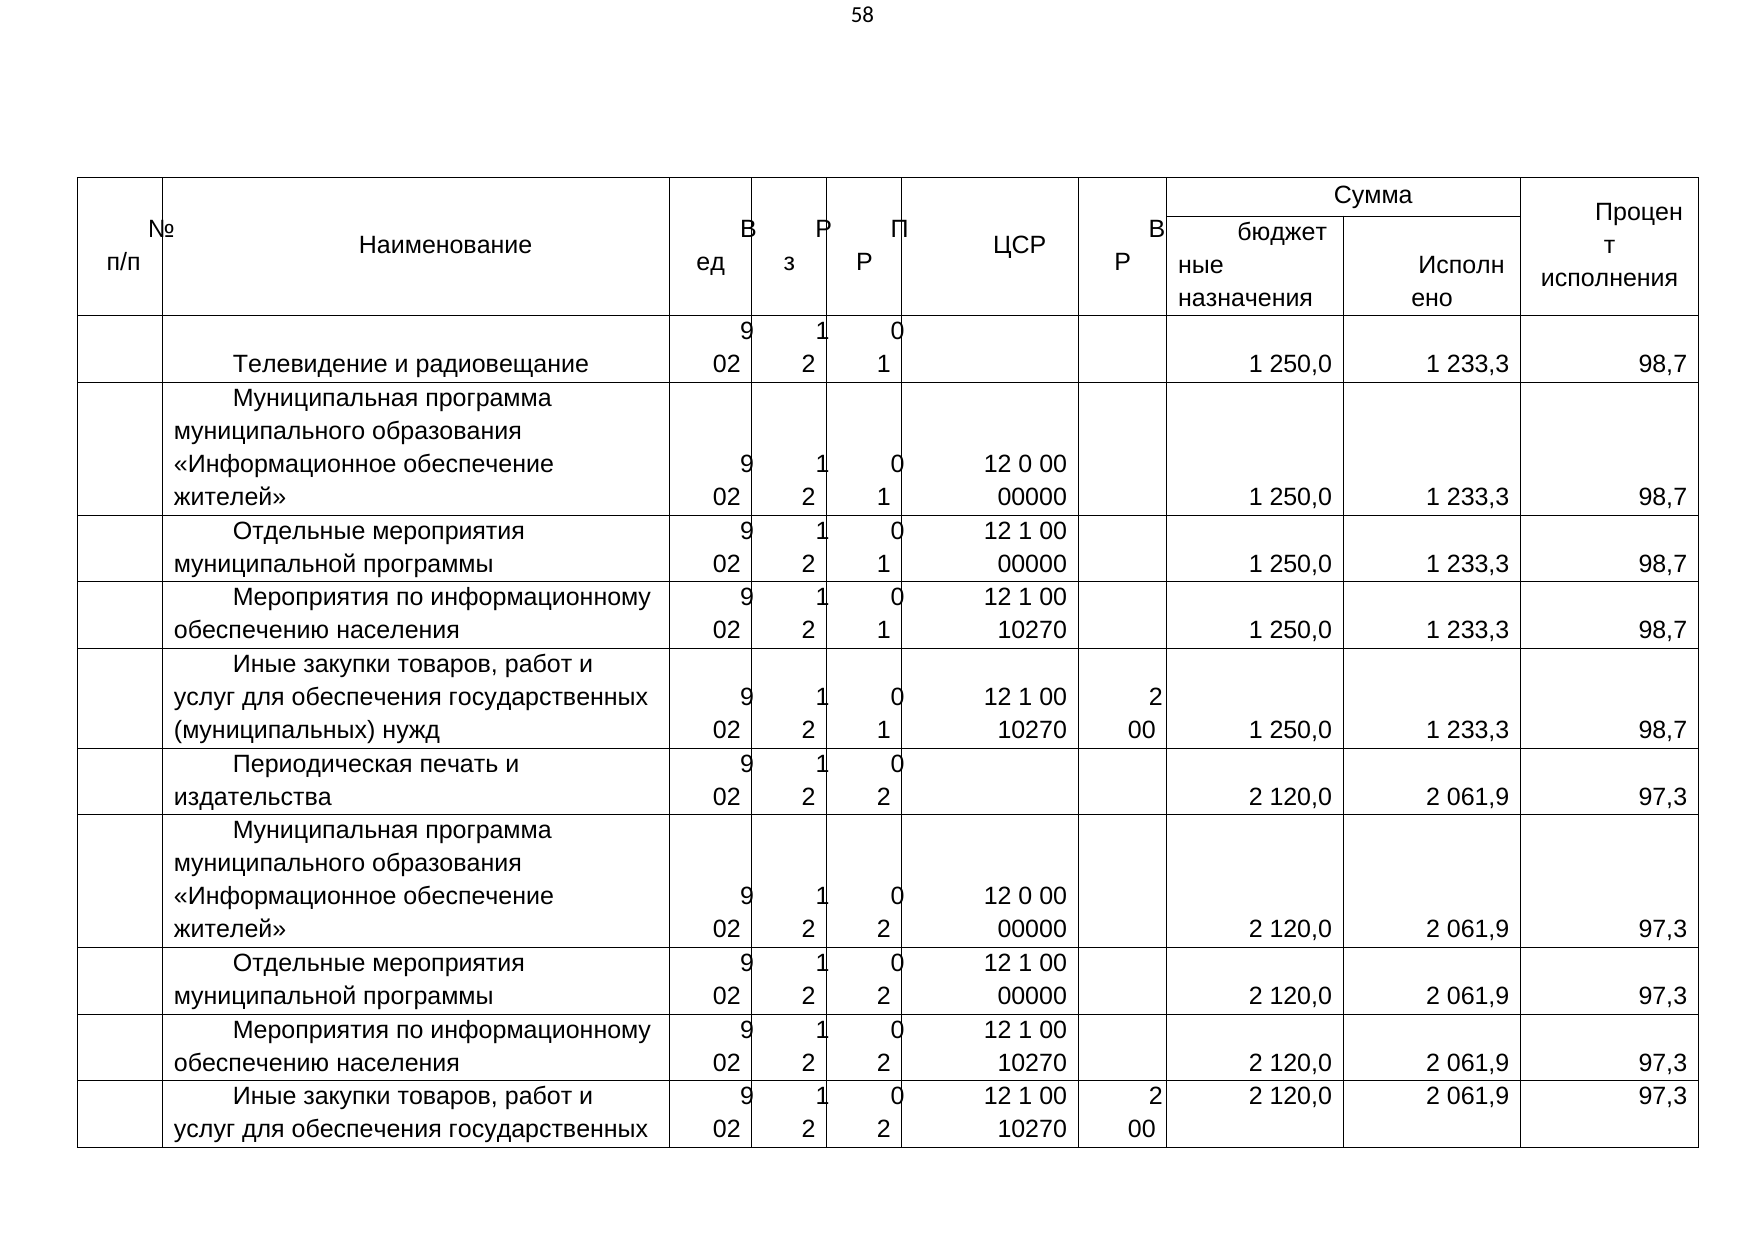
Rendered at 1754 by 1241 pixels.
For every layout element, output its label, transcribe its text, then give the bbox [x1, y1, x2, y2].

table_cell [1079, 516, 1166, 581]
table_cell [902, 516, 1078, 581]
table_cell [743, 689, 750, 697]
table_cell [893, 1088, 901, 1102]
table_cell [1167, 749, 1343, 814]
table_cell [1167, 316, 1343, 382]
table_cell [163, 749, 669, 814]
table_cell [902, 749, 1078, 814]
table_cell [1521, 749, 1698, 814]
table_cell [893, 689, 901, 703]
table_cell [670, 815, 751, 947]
table_header ЦСР [902, 178, 1078, 315]
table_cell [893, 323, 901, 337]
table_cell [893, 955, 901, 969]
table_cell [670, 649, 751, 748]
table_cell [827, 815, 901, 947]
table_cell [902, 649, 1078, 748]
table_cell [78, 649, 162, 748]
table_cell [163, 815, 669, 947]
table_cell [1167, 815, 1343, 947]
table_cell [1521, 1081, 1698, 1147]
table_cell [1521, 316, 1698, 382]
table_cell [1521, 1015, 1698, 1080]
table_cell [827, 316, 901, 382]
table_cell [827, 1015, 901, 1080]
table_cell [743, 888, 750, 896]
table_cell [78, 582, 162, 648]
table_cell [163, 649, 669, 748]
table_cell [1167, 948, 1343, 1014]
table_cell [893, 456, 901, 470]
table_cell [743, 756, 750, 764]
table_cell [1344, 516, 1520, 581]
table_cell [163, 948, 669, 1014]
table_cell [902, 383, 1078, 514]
table_cell бюджетные назначения [1167, 217, 1343, 315]
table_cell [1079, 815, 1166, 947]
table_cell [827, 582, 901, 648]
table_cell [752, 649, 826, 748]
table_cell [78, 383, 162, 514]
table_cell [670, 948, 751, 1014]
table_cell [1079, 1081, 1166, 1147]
table_header Сумма [1167, 178, 1520, 216]
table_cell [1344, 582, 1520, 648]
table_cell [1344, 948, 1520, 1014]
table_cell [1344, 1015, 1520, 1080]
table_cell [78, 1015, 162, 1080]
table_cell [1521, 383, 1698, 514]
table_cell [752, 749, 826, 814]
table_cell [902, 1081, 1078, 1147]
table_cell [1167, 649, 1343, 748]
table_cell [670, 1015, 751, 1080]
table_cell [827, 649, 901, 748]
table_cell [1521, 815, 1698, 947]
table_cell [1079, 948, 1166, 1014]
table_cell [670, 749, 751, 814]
table_header Рз [752, 178, 826, 315]
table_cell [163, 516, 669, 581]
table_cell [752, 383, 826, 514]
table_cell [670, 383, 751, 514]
table_cell Исполнено [1344, 217, 1520, 315]
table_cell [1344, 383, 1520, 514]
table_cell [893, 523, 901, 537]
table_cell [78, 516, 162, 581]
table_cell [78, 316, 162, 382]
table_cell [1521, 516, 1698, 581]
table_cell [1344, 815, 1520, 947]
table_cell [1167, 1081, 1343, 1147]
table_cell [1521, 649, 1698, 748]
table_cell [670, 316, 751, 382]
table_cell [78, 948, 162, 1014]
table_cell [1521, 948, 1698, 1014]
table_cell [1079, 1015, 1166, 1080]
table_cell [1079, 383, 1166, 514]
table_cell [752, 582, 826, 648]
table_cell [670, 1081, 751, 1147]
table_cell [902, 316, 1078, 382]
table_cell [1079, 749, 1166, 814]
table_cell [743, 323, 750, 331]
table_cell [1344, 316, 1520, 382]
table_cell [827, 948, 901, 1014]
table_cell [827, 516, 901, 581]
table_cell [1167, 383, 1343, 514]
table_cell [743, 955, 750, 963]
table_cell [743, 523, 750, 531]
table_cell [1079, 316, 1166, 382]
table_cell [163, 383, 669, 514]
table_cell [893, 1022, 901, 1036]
table_header Вед [670, 178, 751, 315]
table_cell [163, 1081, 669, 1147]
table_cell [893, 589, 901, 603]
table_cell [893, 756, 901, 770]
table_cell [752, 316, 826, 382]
table_header ВР [1079, 178, 1166, 315]
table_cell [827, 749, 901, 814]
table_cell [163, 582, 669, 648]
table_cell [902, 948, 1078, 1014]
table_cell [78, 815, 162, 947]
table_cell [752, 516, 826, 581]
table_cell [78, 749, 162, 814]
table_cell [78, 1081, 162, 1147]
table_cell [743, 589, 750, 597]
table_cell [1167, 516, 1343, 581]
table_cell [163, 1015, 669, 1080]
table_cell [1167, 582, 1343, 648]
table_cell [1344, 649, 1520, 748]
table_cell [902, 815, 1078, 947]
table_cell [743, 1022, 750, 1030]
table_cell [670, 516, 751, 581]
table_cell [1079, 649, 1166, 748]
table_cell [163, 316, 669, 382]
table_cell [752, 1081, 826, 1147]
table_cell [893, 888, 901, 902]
table_header Процент исполнения [1521, 178, 1698, 315]
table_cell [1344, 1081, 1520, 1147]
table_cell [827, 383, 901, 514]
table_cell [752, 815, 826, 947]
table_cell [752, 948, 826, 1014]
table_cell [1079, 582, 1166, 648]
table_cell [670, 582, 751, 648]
table_header Наименование [163, 178, 669, 315]
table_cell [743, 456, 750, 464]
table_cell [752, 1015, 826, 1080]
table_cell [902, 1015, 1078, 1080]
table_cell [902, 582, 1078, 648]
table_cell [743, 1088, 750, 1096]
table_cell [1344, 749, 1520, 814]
table_header ПР [827, 178, 901, 315]
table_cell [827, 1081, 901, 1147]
table_header № п/п [78, 178, 162, 315]
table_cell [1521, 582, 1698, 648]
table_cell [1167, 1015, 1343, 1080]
